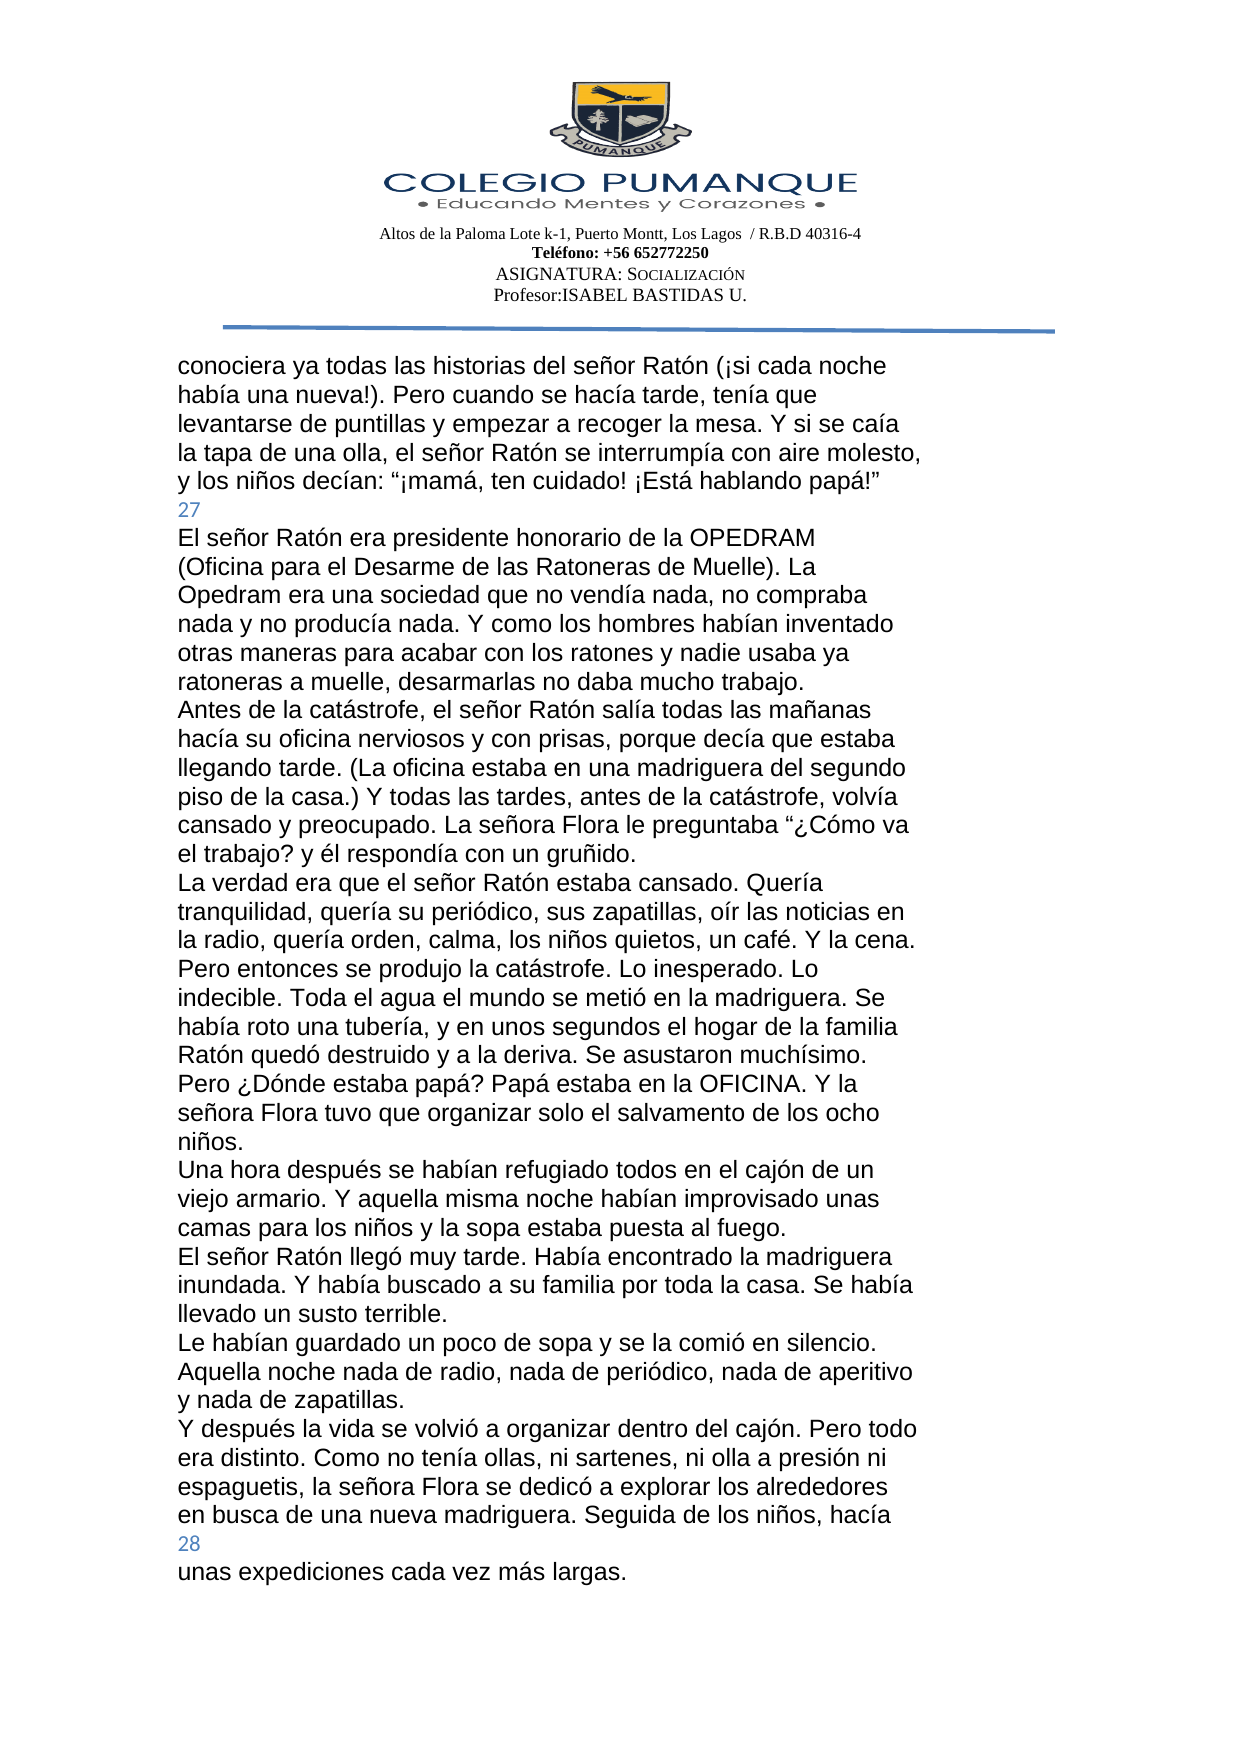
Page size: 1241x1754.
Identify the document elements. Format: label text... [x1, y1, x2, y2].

text en busca de una nueva madriguera. Seguida de los niños, hacía [177, 1501, 1063, 1529]
text 27 [177, 495, 1063, 523]
text piso de la casa.) Y todas las tardes, antes de la catástrofe, volvía [177, 782, 1063, 811]
text era distinto. Como no tenía ollas, ni sartenes, ni olla a presión ni [177, 1443, 1063, 1472]
text la radio, quería orden, calma, los niños quietos, un café. Y la cena. [177, 926, 1063, 954]
text señora Flora tuvo que organizar solo el salvamento de los ocho [177, 1098, 1063, 1127]
text Aquella noche nada de radio, nada de periódico, nada de aperitivo [177, 1357, 1063, 1386]
text cansado y preocupado. La señora Flora le preguntaba “¿Cómo va [177, 811, 1063, 839]
text Opedram era una sociedad que no vendía nada, no compraba [177, 581, 1063, 609]
text niños. [177, 1127, 1063, 1156]
text llegando tarde. (La oficina estaba en una madriguera del segundo [177, 753, 1063, 782]
text nada y no producía nada. Y como los hombres habían inventado [177, 609, 1063, 638]
text La verdad era que el señor Ratón estaba cansado. Quería [177, 868, 1063, 897]
text la tapa de una olla, el señor Ratón se interrumpía con aire molesto, [177, 437, 1063, 466]
text ratoneras a muelle, desarmarlas no daba mucho trabajo. [177, 667, 1063, 696]
text llevado un susto terrible. [177, 1299, 1063, 1328]
text hacía su oficina nerviosos y con prisas, porque decía que estaba [177, 724, 1063, 753]
text el trabajo? y él respondía con un gruñido. [177, 839, 1063, 868]
picture [294, 73, 946, 225]
text Ratón quedó destruido y a la deriva. Se asustaron muchísimo. [177, 1041, 1063, 1069]
text conociera ya todas las historias del señor Ratón (¡si cada noche [177, 351, 1063, 380]
text Pero entonces se produjo la catástrofe. Lo inesperado. Lo [177, 954, 1063, 983]
text El señor Ratón era presidente honorario de la OPEDRAM [177, 523, 1063, 552]
text El señor Ratón llegó muy tarde. Había encontrado la madriguera [177, 1242, 1063, 1271]
text 28 [177, 1529, 1063, 1557]
text Una hora después se habían refugiado todos en el cajón de un [177, 1156, 1063, 1184]
text había una nueva!). Pero cuando se hacía tarde, tenía que [177, 380, 1063, 409]
text y los niños decían: “¡mamá, ten cuidado! ¡Está hablando papá!” [177, 466, 1063, 495]
text Le habían guardado un poco de sopa y se la comió en silencio. [177, 1328, 1063, 1357]
text indecible. Toda el agua el mundo se metió en la madriguera. Se [177, 983, 1063, 1012]
text levantarse de puntillas y empezar a recoger la mesa. Y si se caía [177, 409, 1063, 437]
text Pero ¿Dónde estaba papá? Papá estaba en la OFICINA. Y la [177, 1069, 1063, 1098]
text Antes de la catástrofe, el señor Ratón salía todas las mañanas [177, 696, 1063, 724]
text y nada de zapatillas. [177, 1386, 1063, 1414]
text inundada. Y había buscado a su familia por toda la casa. Se había [177, 1271, 1063, 1299]
text Y después la vida se volvió a organizar dentro del cajón. Pero todo [177, 1414, 1063, 1443]
text unas expediciones cada vez más largas. [177, 1557, 1063, 1586]
text otras maneras para acabar con los ratones y nadie usaba ya [177, 638, 1063, 667]
text (Oficina para el Desarme de las Ratoneras de Muelle). La [177, 552, 1063, 581]
text viejo armario. Y aquella misma noche habían improvisado unas [177, 1184, 1063, 1213]
text camas para los niños y la sopa estaba puesta al fuego. [177, 1213, 1063, 1242]
text había roto una tubería, y en unos segundos el hogar de la familia [177, 1012, 1063, 1041]
text tranquilidad, quería su periódico, sus zapatillas, oír las noticias en [177, 897, 1063, 926]
text espaguetis, la señora Flora se dedicó a explorar los alrededores [177, 1472, 1063, 1501]
